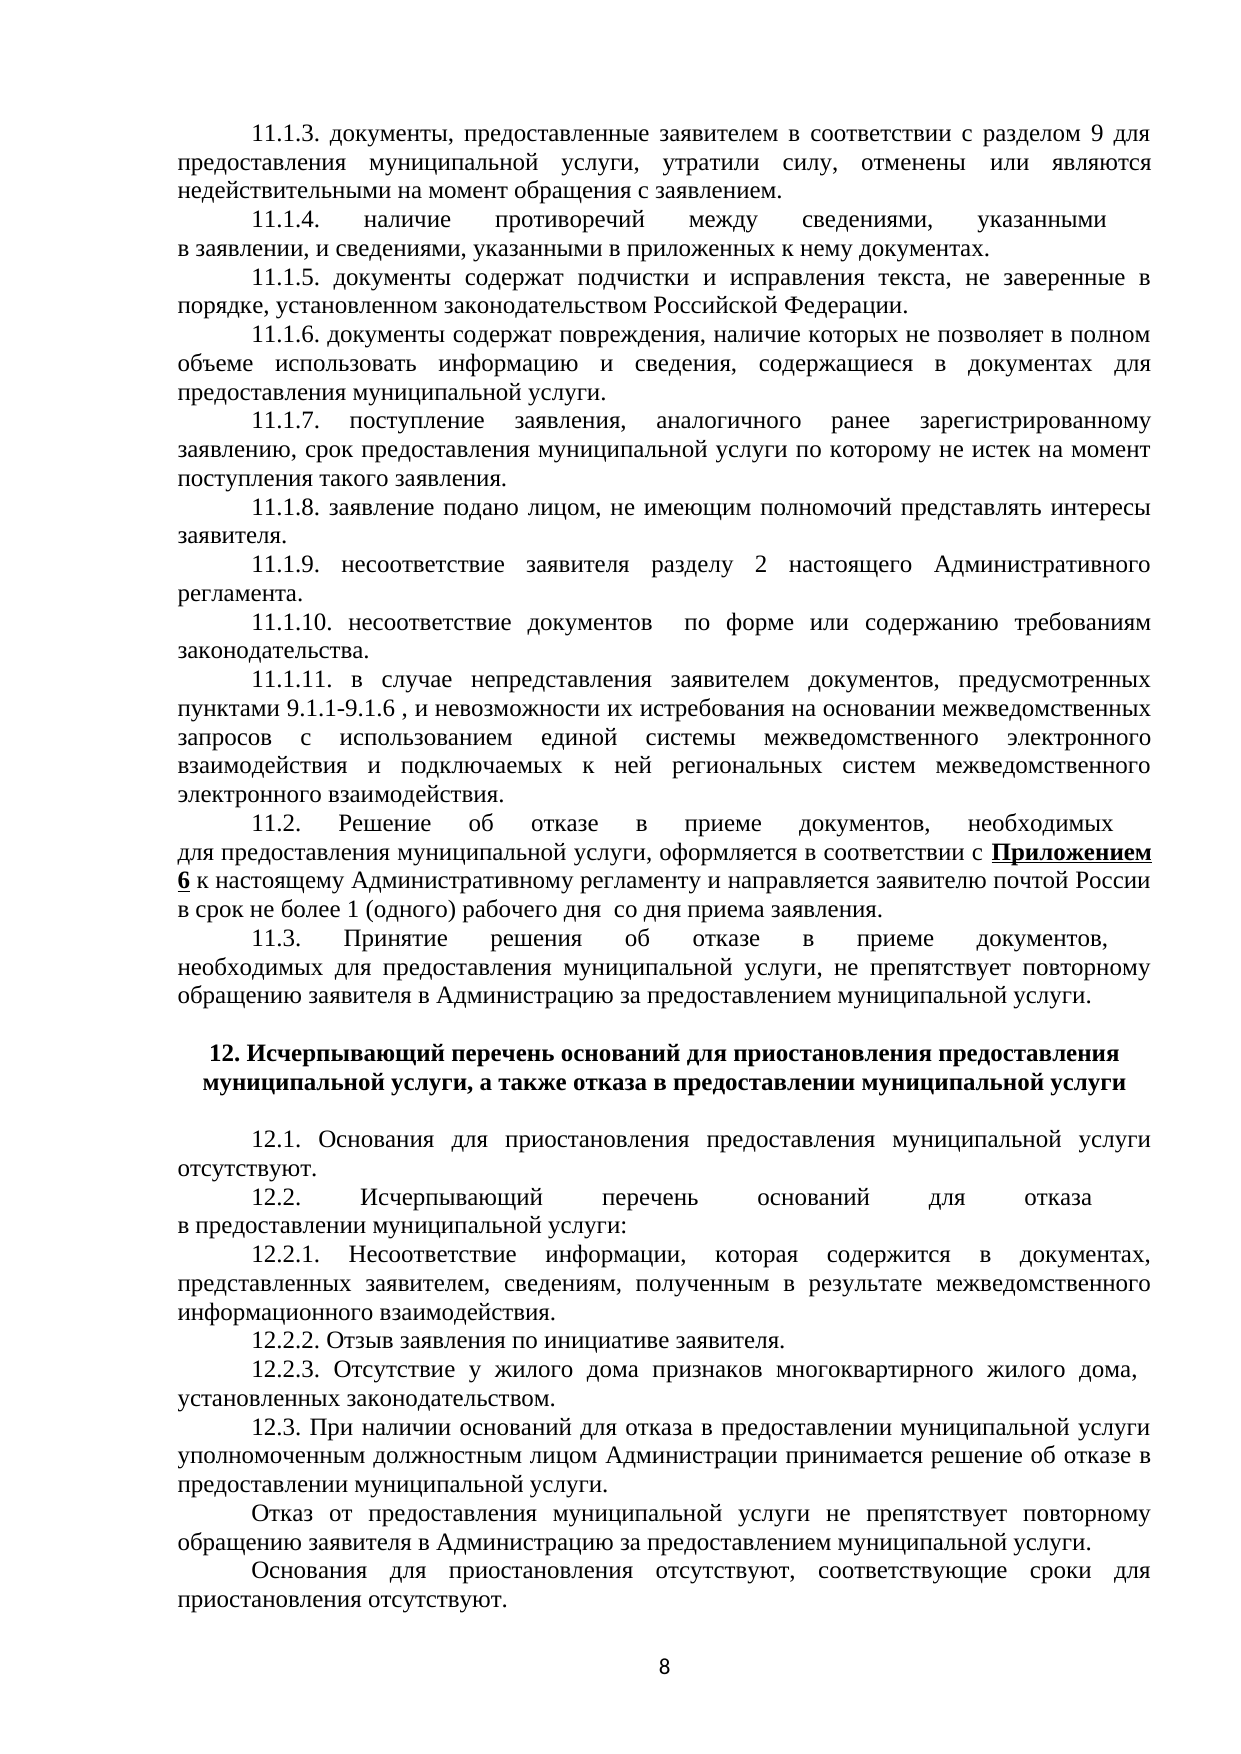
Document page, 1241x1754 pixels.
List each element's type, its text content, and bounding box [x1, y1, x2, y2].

list 11.1.5. документы содержат подчистки и исправления текста, не заверенные в порядке, установленном законодательством Российской Федерации. [177, 262, 1152, 319]
list 11.1.6. документы содержат повреждения, наличие которых не позволяет в полном объеме использовать информацию и сведения, содержащиеся в документах для предоставления муниципальной услуги. [177, 319, 1152, 406]
list 11.1.8. заявление подано лицом, не имеющим полномочий представлять интересы заявителя. [177, 492, 1152, 549]
subtitle 12. Исчерпывающий перечень оснований для приостановления предоставления муниципальной услуги, а также отказа в предоставлении муниципальной услуги [177, 1038, 1152, 1096]
list 11.1.10. несоответствие документов по форме или содержанию требованиям законодательства. [177, 607, 1152, 664]
list 12.3. При наличии оснований для отказа в предоставлении муниципальной услуги уполномоченным должностным лицом Администрации принимается решение об отказе в предоставлении муниципальной услуги. [177, 1412, 1152, 1498]
list 11.1.7. поступление заявления, аналогичного ранее зарегистрированному заявлению, срок предоставления муниципальной услуги по которому не истек на момент поступления такого заявления. [177, 406, 1152, 492]
list 11.2. Решение об отказе в приеме документов, необходимых для предоставления муниципальной услуги, оформляется в соответствии с Приложением 6 к настоящему Административному регламенту и направляется заявителю почтой России в срок не более 1 (одного) рабочего дня со дня приема заявления. [177, 808, 1152, 923]
list 12.2. Исчерпывающий перечень оснований для отказа в предоставлении муниципальной услуги: [177, 1182, 1152, 1239]
list 12.2.3. Отсутствие у жилого дома признаков многоквартирного жилого дома, установленных законодательством. [177, 1354, 1152, 1412]
list Отказ от предоставления муниципальной услуги не препятствует повторному обращению заявителя в Администрацию за предоставлением муниципальной услуги. [177, 1498, 1152, 1556]
list 12.1. Основания для приостановления предоставления муниципальной услуги отсутствуют. [177, 1124, 1152, 1182]
list 11.1.4. наличие противоречий между сведениями, указанными в заявлении, и сведениями, указанными в приложенных к нему документах. [177, 204, 1152, 262]
list 11.1.11. в случае непредставления заявителем документов, предусмотренных пунктами 9.1.1-9.1.6 , и невозможности их истребования на основании межведомственных запросов с использованием единой системы межведомственного электронного взаимодействия и подключаемых к ней региональных систем межведомственного электронного взаимодействия. [177, 664, 1152, 808]
list 11.3. Принятие решения об отказе в приеме документов, необходимых для предоставления муниципальной услуги, не препятствует повторному обращению заявителя в Администрацию за предоставлением муниципальной услуги. [177, 923, 1152, 1009]
list 12.2.1. Несоответствие информации, которая содержится в документах, представленных заявителем, сведениям, полученным в результате межведомственного информационного взаимодействия. [177, 1239, 1152, 1326]
text 11.1.3. документы, предоставленные заявителем в соответствии с разделом 9 для предоставления муниципальной услуги, утратили силу, отменены или являются недействительными на момент обращения с заявлением. [177, 118, 1152, 204]
list Основания для приостановления отсутствуют, соответствующие сроки для приостановления отсутствуют. [177, 1556, 1152, 1613]
list 12.2.2. Отзыв заявления по инициативе заявителя. [177, 1326, 1152, 1354]
list 11.1.9. несоответствие заявителя разделу 2 настоящего Административного регламента. [177, 549, 1152, 607]
